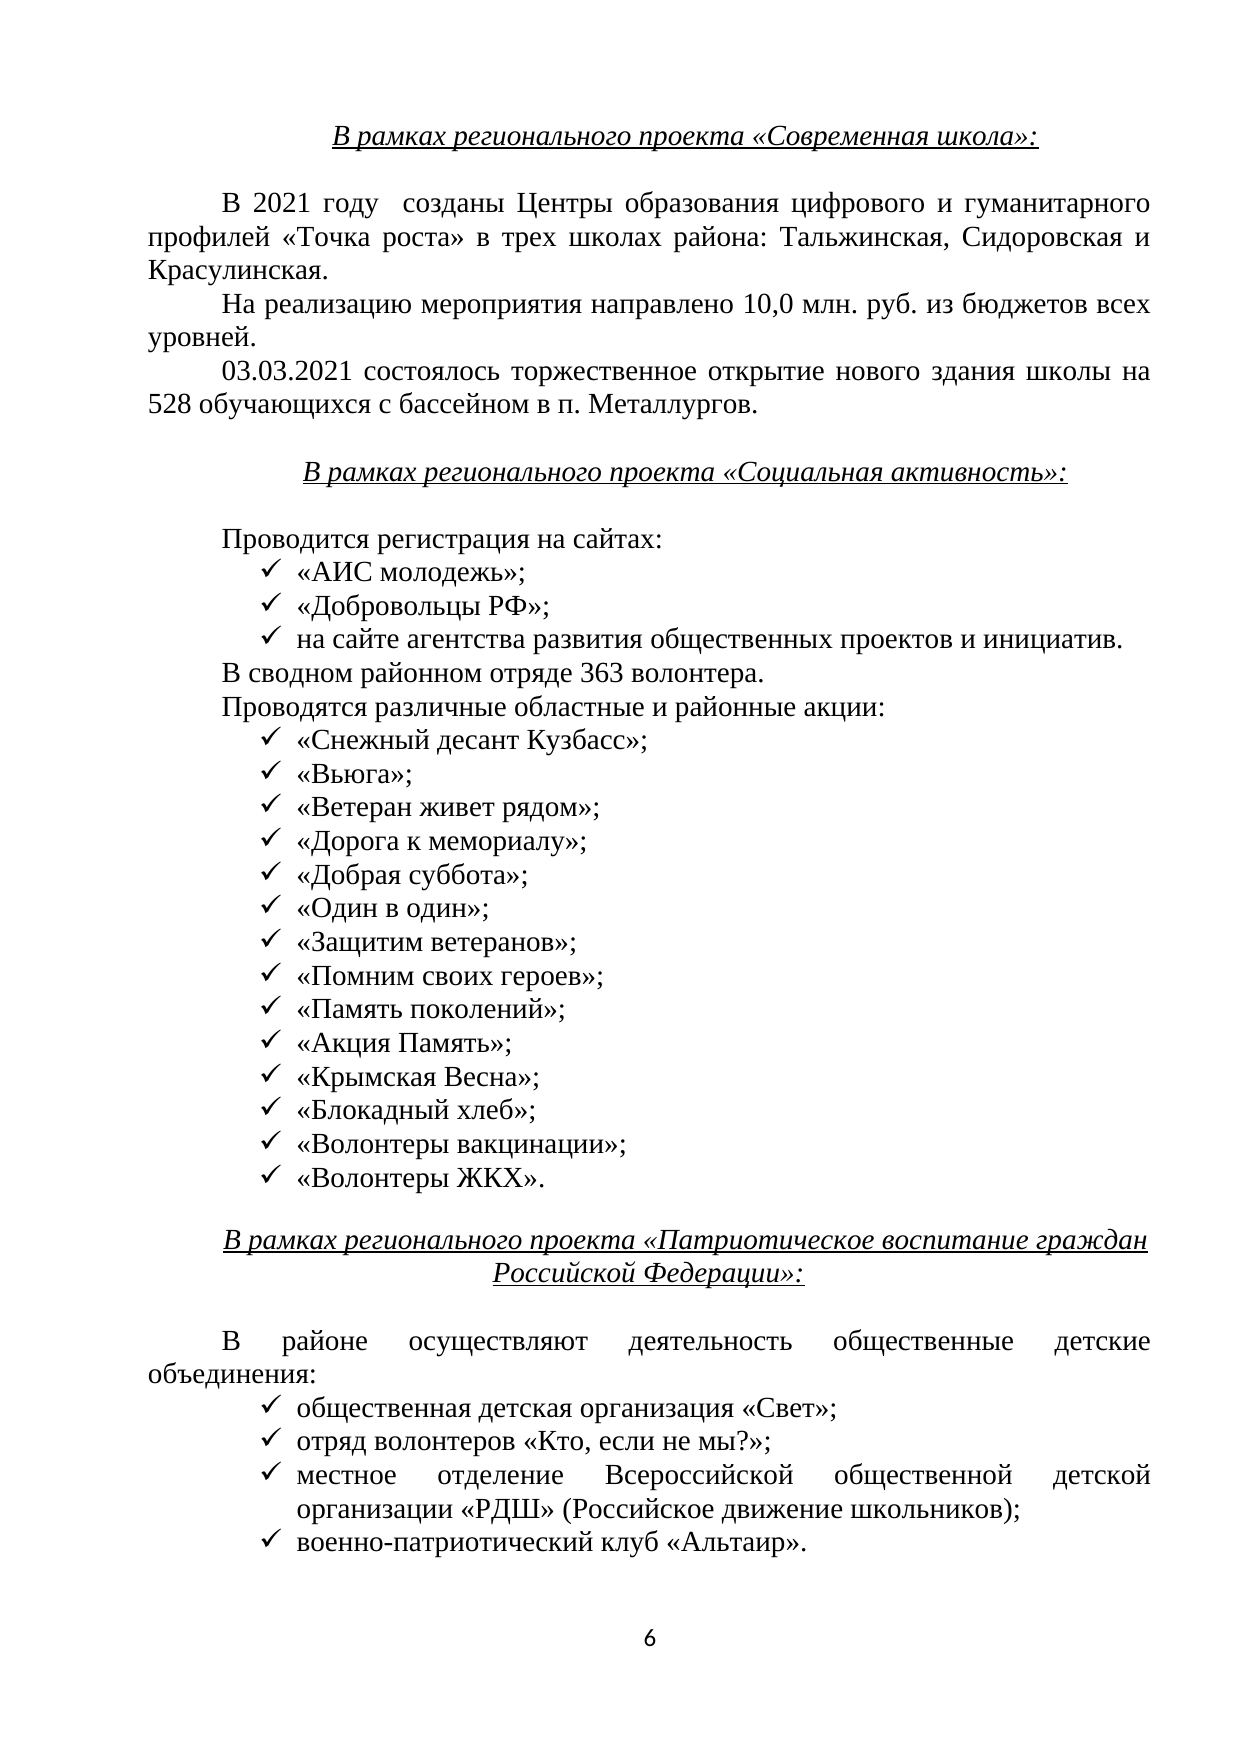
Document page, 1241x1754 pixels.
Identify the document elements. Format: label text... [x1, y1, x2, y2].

list «Помним своих героев»; [259, 958, 1152, 991]
text Проводятся различные областные и районные акции: [148, 689, 1152, 722]
list «Защитим ветеранов»; [259, 924, 1152, 958]
list «Волонтеры вакцинации»; [259, 1126, 1152, 1160]
text В рамках регионального проекта «Современная школа»: [148, 118, 1152, 152]
text В сводном районном отряде 363 волонтера. [148, 655, 1152, 689]
text На реализацию мероприятия направлено 10,0 млн. руб. из бюджетов всех уровней. [148, 286, 1152, 353]
list военно-патриотический клуб «Альтаир». [259, 1524, 1152, 1558]
list «Вьюга»; [259, 756, 1152, 789]
text В районе осуществляют деятельность общественные детские объединения: [148, 1323, 1152, 1390]
text 03.03.2021 состоялось торжественное открытие нового здания школы на 528 обучающихся с бассейном в п. Металлургов. [148, 353, 1152, 420]
list «Один в один»; [259, 891, 1152, 924]
list «Волонтеры ЖКХ». [259, 1160, 1152, 1222]
list «Добровольцы РФ»; [259, 588, 1152, 622]
list «Крымская Весна»; [259, 1059, 1152, 1092]
list общественная детская организация «Свет»; [259, 1390, 1152, 1423]
list «Дорога к мемориалу»; [259, 823, 1152, 857]
list «Блокадный хлеб»; [259, 1092, 1152, 1126]
list на сайте агентства развития общественных проектов и инициатив. [259, 622, 1152, 655]
text В рамках регионального проекта «Социальная активность»: [148, 454, 1152, 487]
text Проводится регистрация на сайтах: [148, 521, 1152, 554]
list отряд волонтеров «Кто, если не мы?»; [259, 1423, 1152, 1457]
list местное отделение Всероссийской общественной детской организации «РДШ» (Российское движение школьников); [259, 1457, 1152, 1524]
list «Ветеран живет рядом»; [259, 789, 1152, 823]
list «Акция Память»; [259, 1025, 1152, 1059]
list «АИС молодежь»; [259, 554, 1152, 588]
list «Снежный десант Кузбасс»; [259, 722, 1152, 756]
text В рамках регионального проекта «Патриотическое воспитание граждан Российской Федерации»: [148, 1222, 1152, 1289]
list «Добрая суббота»; [259, 857, 1152, 891]
text В 2021 году созданы Центры образования цифрового и гуманитарного профилей «Точка роста» в трех школах района: Тальжинская, Сидоровская и Красулинская. [148, 185, 1152, 286]
list «Память поколений»; [259, 991, 1152, 1025]
